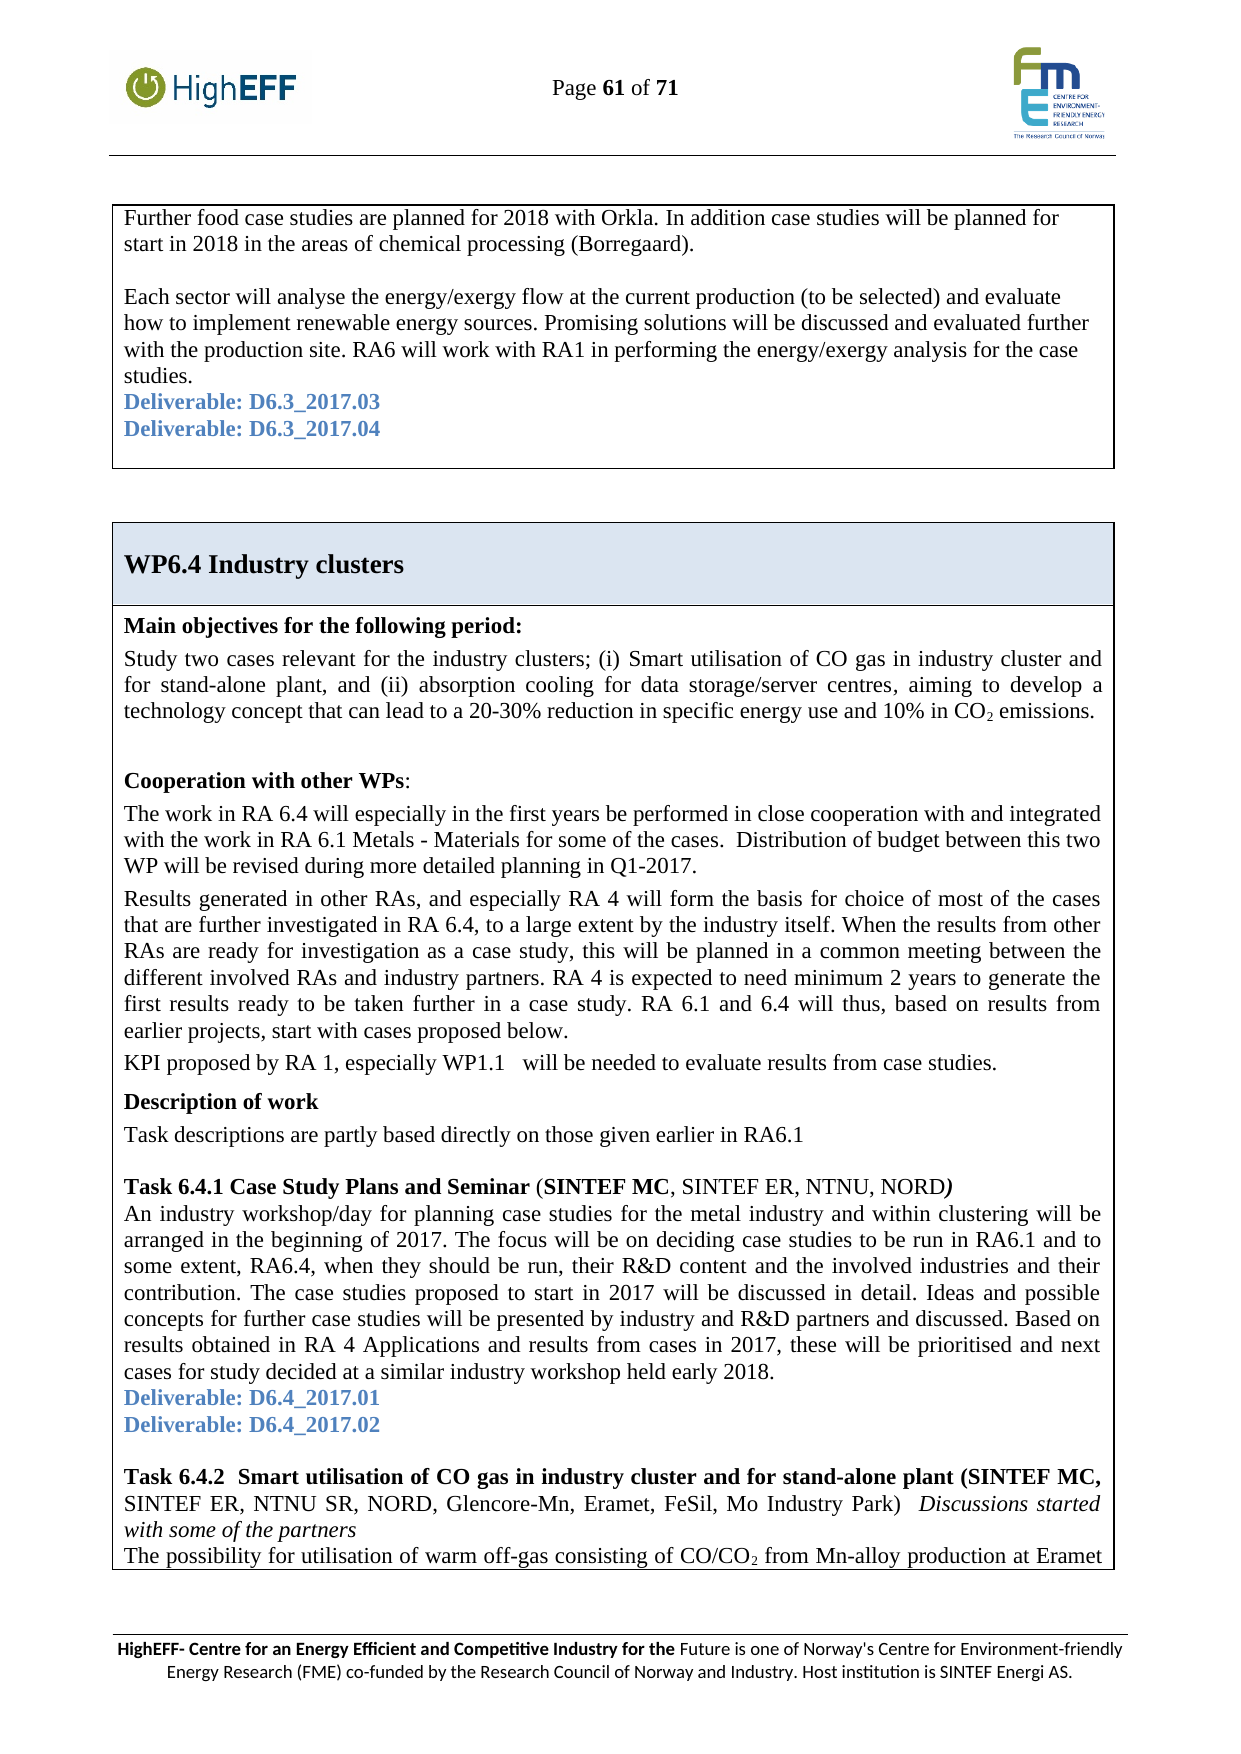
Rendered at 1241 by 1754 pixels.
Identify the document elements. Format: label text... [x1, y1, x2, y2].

table_header WP6.4 Industry clusters [113, 523, 1113, 604]
picture [1013, 47, 1105, 139]
picture [108, 50, 313, 124]
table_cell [113, 206, 1113, 467]
table_cell Cooperation with other WPs: The work in RA 6.4 will especially in the first years be performed in close cooperation with and integrated with the work in RA 6.1 Metals - Materials for some of the cases. Distribution of budget between this two WP will be revised during more detailed planning in Q1-2017. Results generated in other RAs, and especially RA 4 will form the basis for choice of most of the cases that are further investigated in RA 6.4, to a large extent by the industry itself. When the results from other RAs are ready for investigation as a case study, this will be planned in a common meeting between the different involved RAs and industry partners. RA 4 is expected to need minimum 2 years to generate the first results ready to be taken further in a case study. RA 6.1 and 6.4 will thus, based on results from earlier projects, start with cases proposed below. KPI proposed by RA 1, especially WP1.1 will be needed to evaluate results from case studies. [113, 761, 1113, 1082]
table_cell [113, 1082, 1113, 1569]
table_cell Main objectives for the following period: Study two cases relevant for the industry clusters; (i) Smart utilisation of CO gas in industry cluster and for stand-alone plant, and (ii) absorption cooling for data storage/server centres, aiming to develop a technology concept that can lead to a 20-30% reduction in specific energy use and 10% in CO2 emissions. [113, 606, 1113, 761]
